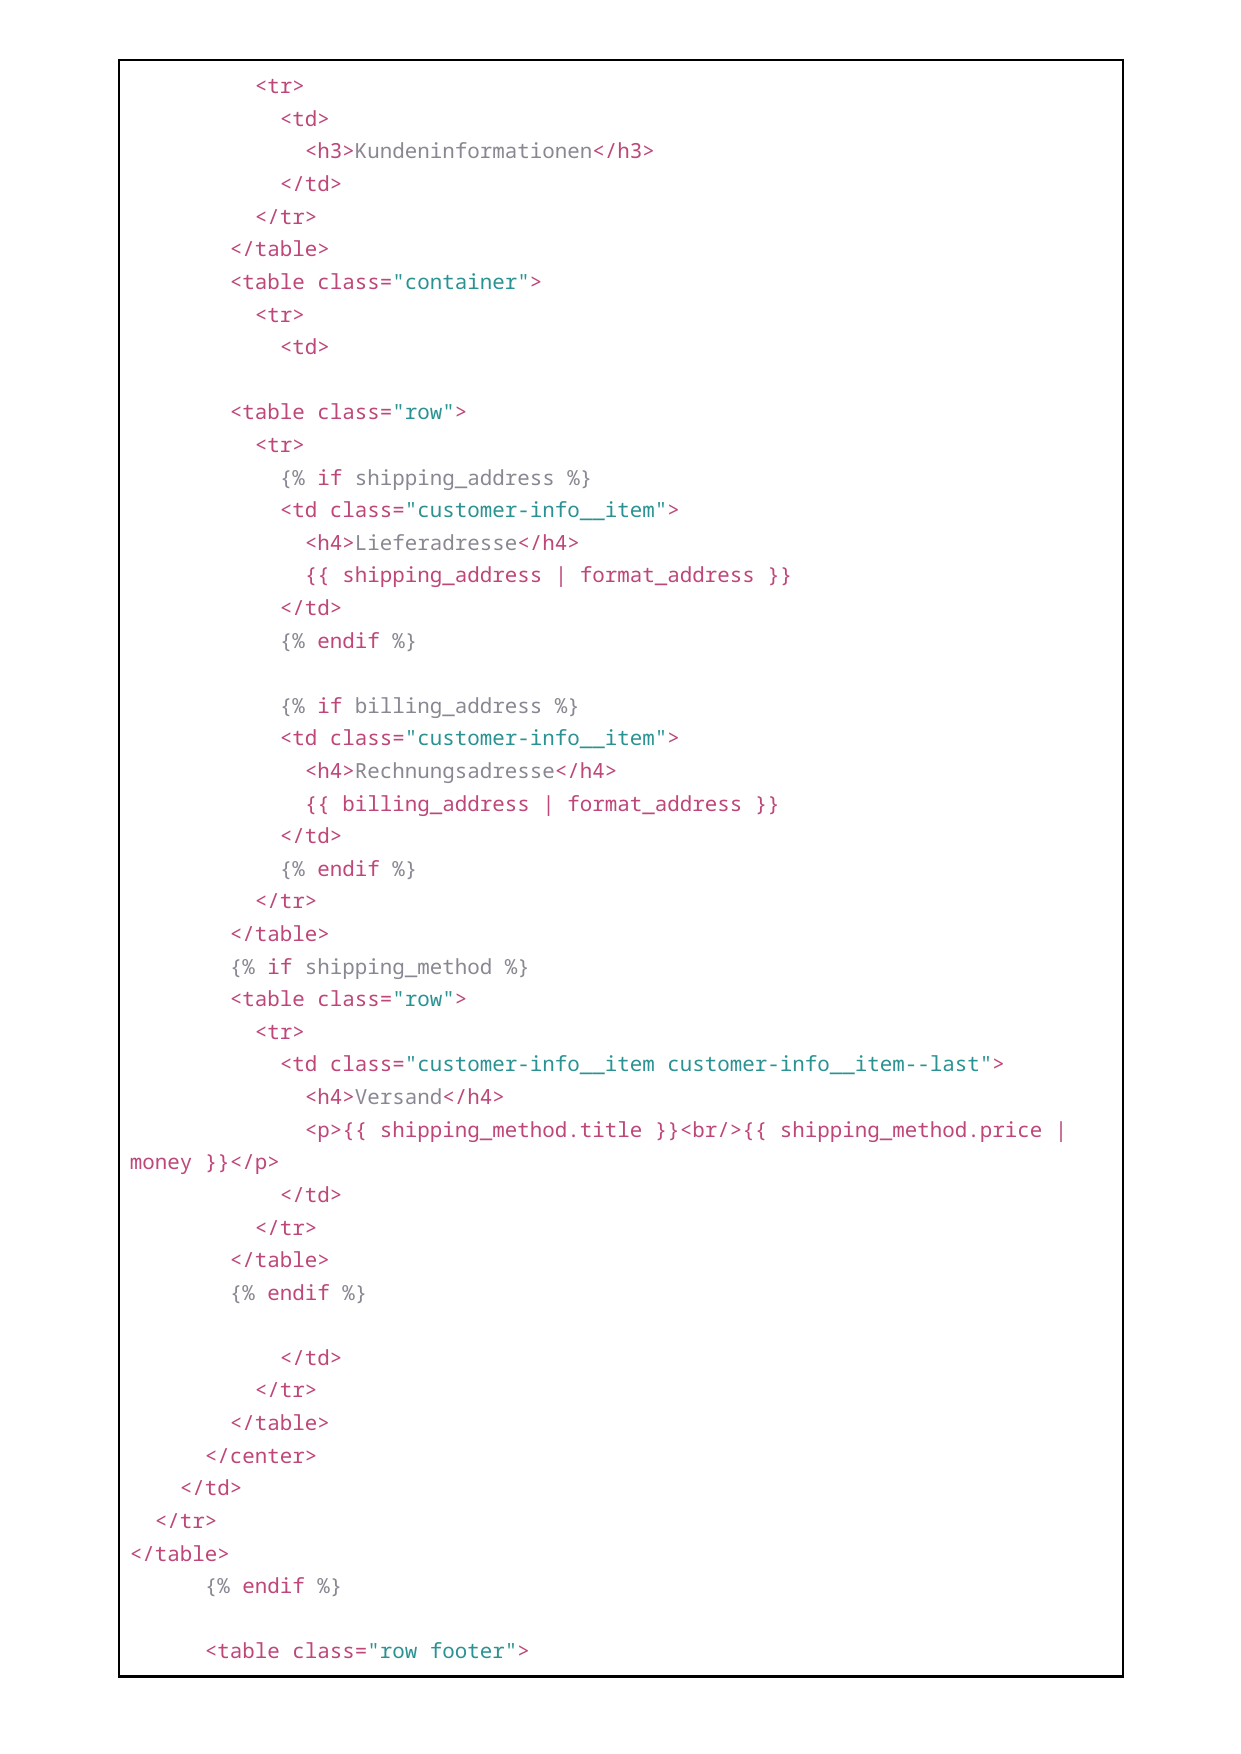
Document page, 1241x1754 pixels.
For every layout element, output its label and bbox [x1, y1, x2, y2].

table_cell [120, 61, 1122, 1675]
